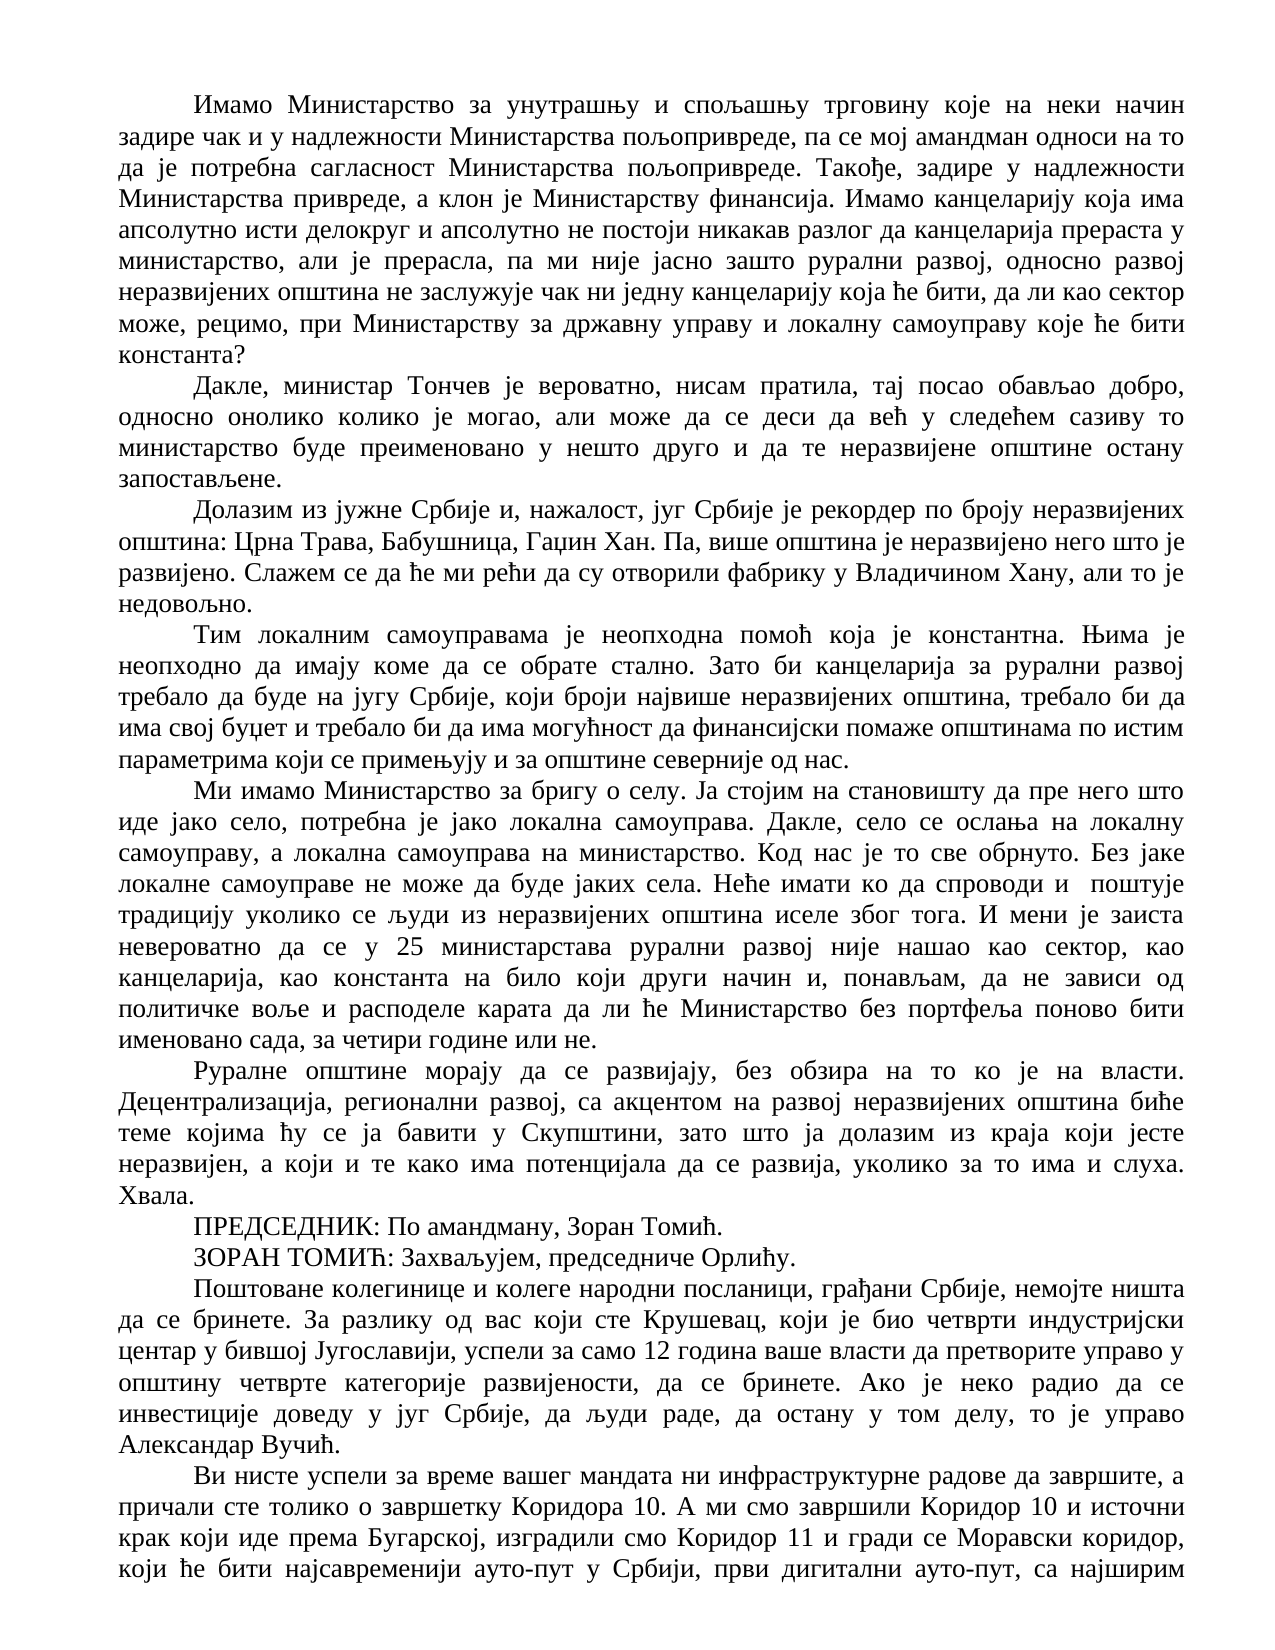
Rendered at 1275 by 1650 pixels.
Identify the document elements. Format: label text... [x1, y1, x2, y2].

text Ми имамо Министарство за бригу о селу. Ја стојим на становишту да пре него што иде јако село, потребна је јако локална самоуправа. Дакле, село се ослања на локалну самоуправу, а локална самоуправа на министарство. Код нас је то све обрнуто. Без јаке локалне самоуправе не може да буде јаких села. Неће имати ко да спроводи и поштује традицију уколико се људи из неразвијених општина иселе због тога. И мени је заиста невероватно да се у 25 министарстава рурални развој није нашао као сектор, као канцеларија, као константа на било који други начин и, понављам, да не зависи од политичке воље и расподеле карата да ли ће Министарство без портфеља поново бити именовано сада, за четири године или не. [118, 774, 1186, 1054]
text ЗОРАН ТОМИЋ: Захваљујем, председниче Орлићу. [118, 1241, 1186, 1272]
text Имамо Министарство за унутрашњу и спољашњу трговину које на неки начин задире чак и у надлежности Министарства пољопривреде, па се мој амандман односи на то да је потребна сагласност Министарства пољопривреде. Такође, задире у надлежности Министарства привреде, а клон је Министарству финансија. Имамо канцеларију која има апсолутно исти делокруг и апсолутно не постоји никакав разлог да канцеларија прераста у министарство, али је прерасла, па ми није јасно зашто рурални развој, односно развој неразвијених општина не заслужује чак ни једну канцеларију која ће бити, да ли као сектор може, рецимо, при Министарству за државну управу и локалну самоуправу које ће бити константа? [118, 89, 1186, 369]
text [118, 1459, 1186, 1584]
text Долазим из јужне Србије и, нажалост, југ Србије је рекордер по броју неразвијених општина: Црна Трава, Бабушница, Гаџин Хан. Па, више општина је неразвијено него што је развијено. Слажем се да ће ми рећи да су отворили фабрику у Владичином Хану, али то је недовољно. [118, 493, 1186, 618]
text Поштоване колегинице и колеге народни посланици, грађани Србије, немојте ништа да се бринете. За разлику од вас који сте Крушевац, који је био четврти индустријски центар у бившој Југославији, успели за само 12 година ваше власти да претворите управо у општину четврте категорије развијености, да се бринете. Ако је неко радио да се инвестиције доведу у југ Србије, да људи раде, да остану у том делу, то је управо Александар Вучић. [118, 1272, 1186, 1459]
text ПРЕДСЕДНИК: По амандману, Зоран Томић. [118, 1210, 1186, 1241]
text Тим локалним самоуправама је неопходна помоћ која је константна. Њима је неопходно да имају коме да се обрате стално. Зато би канцеларија за рурални развој требало да буде на југу Србије, који броји највише неразвијених општина, требало би да има свој буџет и требало би да има могућност да финансијски помаже општинама по истим параметрима који се примењују и за општине северније од нас. [118, 618, 1186, 774]
text Руралне општине морају да се развијају, без обзира на то ко је на власти. Децентрализација, регионални развој, са акцентом на развој неразвијених општина биће теме којима ћу се ја бавити у Скупштини, зато што ја долазим из краја који јесте неразвијен, а који и те како има потенцијала да се развија, уколико за то има и слуха. Хвала. [118, 1054, 1186, 1210]
text Дакле, министар Тончев је вероватно, нисам пратила, тај посао обављао добро, односно онолико колико је могао, али може да се деси да већ у следећем сазиву то министарство буде преименовано у нешто друго и да те неразвијене општине остану запостављене. [118, 369, 1186, 493]
